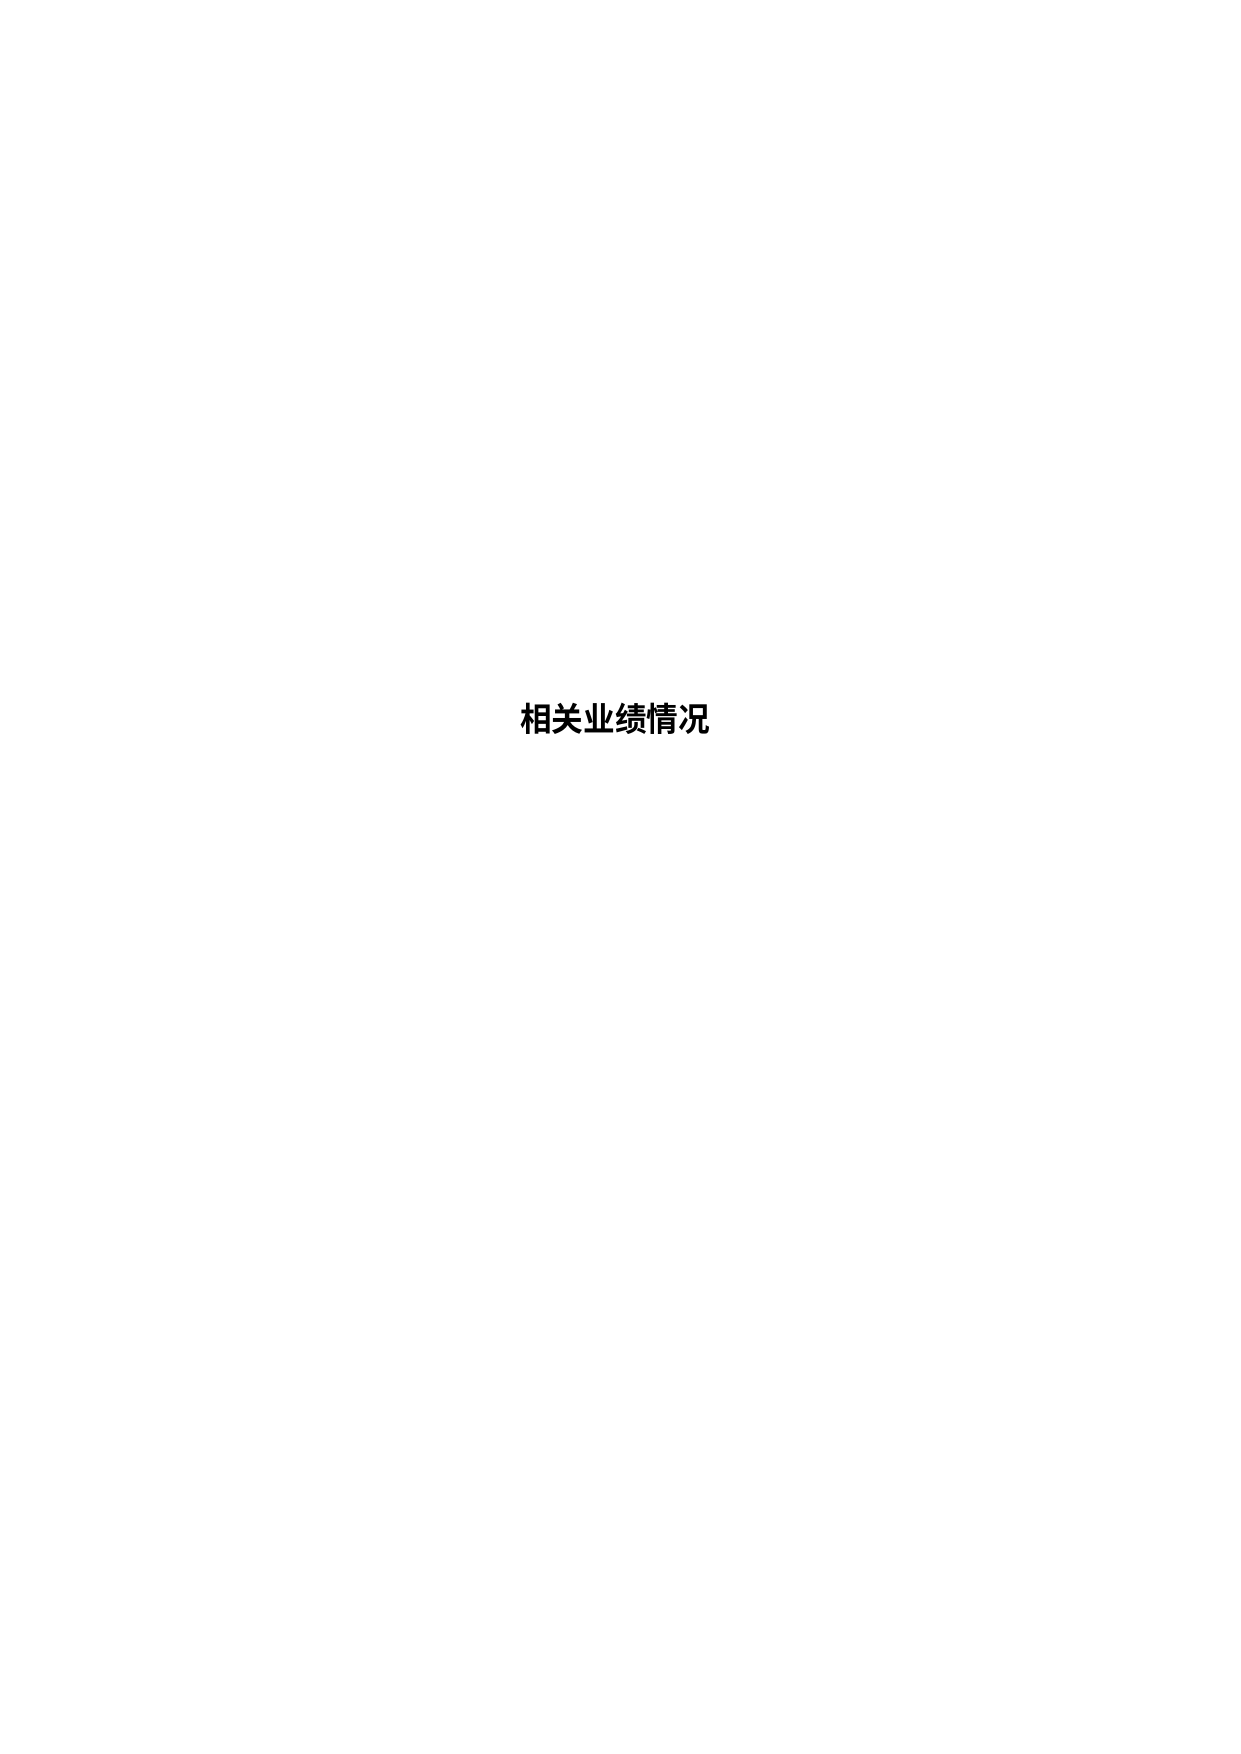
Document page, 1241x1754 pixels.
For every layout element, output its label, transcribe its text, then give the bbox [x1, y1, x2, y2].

text 相关业绩情况 [165, 685, 1064, 750]
